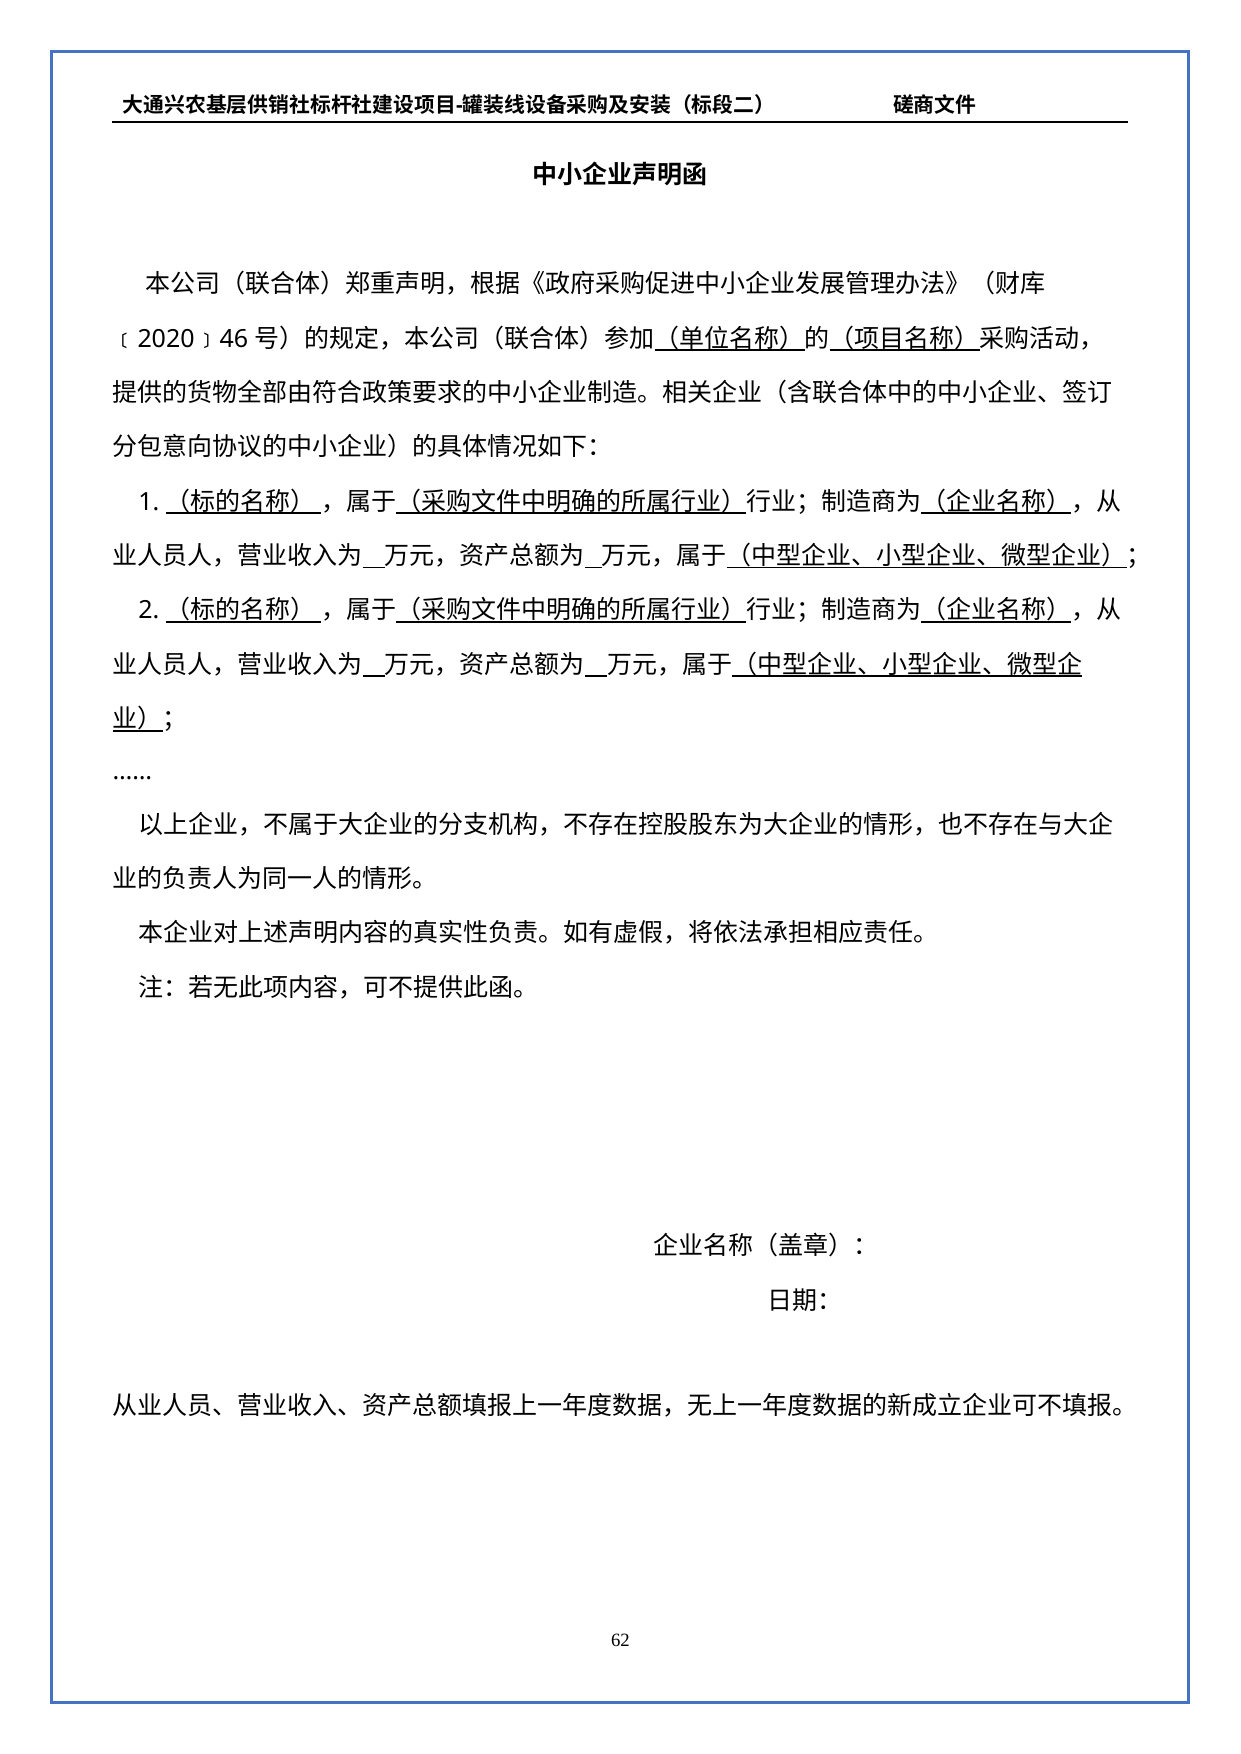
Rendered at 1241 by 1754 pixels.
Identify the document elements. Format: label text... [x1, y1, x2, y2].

text 1. （标的名称） ，属于（采购文件中明确的所属行业）行业；制造商为（企业名称），从业人员人，营业收入为 万元，资产总额为 万元，属于（中型企业、小型企业、微型企业）； [112, 481, 1128, 572]
text 2. （标的名称） ，属于（采购文件中明确的所属行业）行业；制造商为（企业名称），从业人员人，营业收入为 万元，资产总额为 万元，属于（中型企业、小型企业、微型企业）； [112, 590, 1128, 735]
text 以上企业，不属于大企业的分支机构，不存在控股股东为大企业的情形，也不存在与大企业的负责人为同一人的情形。 [112, 804, 1128, 895]
text 企业名称（盖章）： [112, 1226, 1128, 1262]
text 本企业对上述声明内容的真实性负责。如有虚假，将依法承担相应责任。 [112, 913, 1128, 949]
text 注：若无此项内容，可不提供此函。 [112, 967, 1128, 1003]
text 本公司（联合体）郑重声明，根据《政府采购促进中小企业发展管理办法》（财库﹝2020﹞46 号）的规定，本公司（联合体）参加（单位名称）的（项目名称）采购活动，提供的货物全部由符合政策要求的中小企业制造。相关企业（含联合体中的中小企业、签订分包意向协议的中小企业）的具体情况如下： [112, 264, 1128, 463]
text 日期： [112, 1280, 1128, 1316]
text …… [112, 753, 1128, 787]
text 从业人员、营业收入、资产总额填报上一年度数据，无上一年度数据的新成立企业可不填报。 [112, 1386, 1128, 1422]
text 中小企业声明函 [112, 155, 1128, 191]
